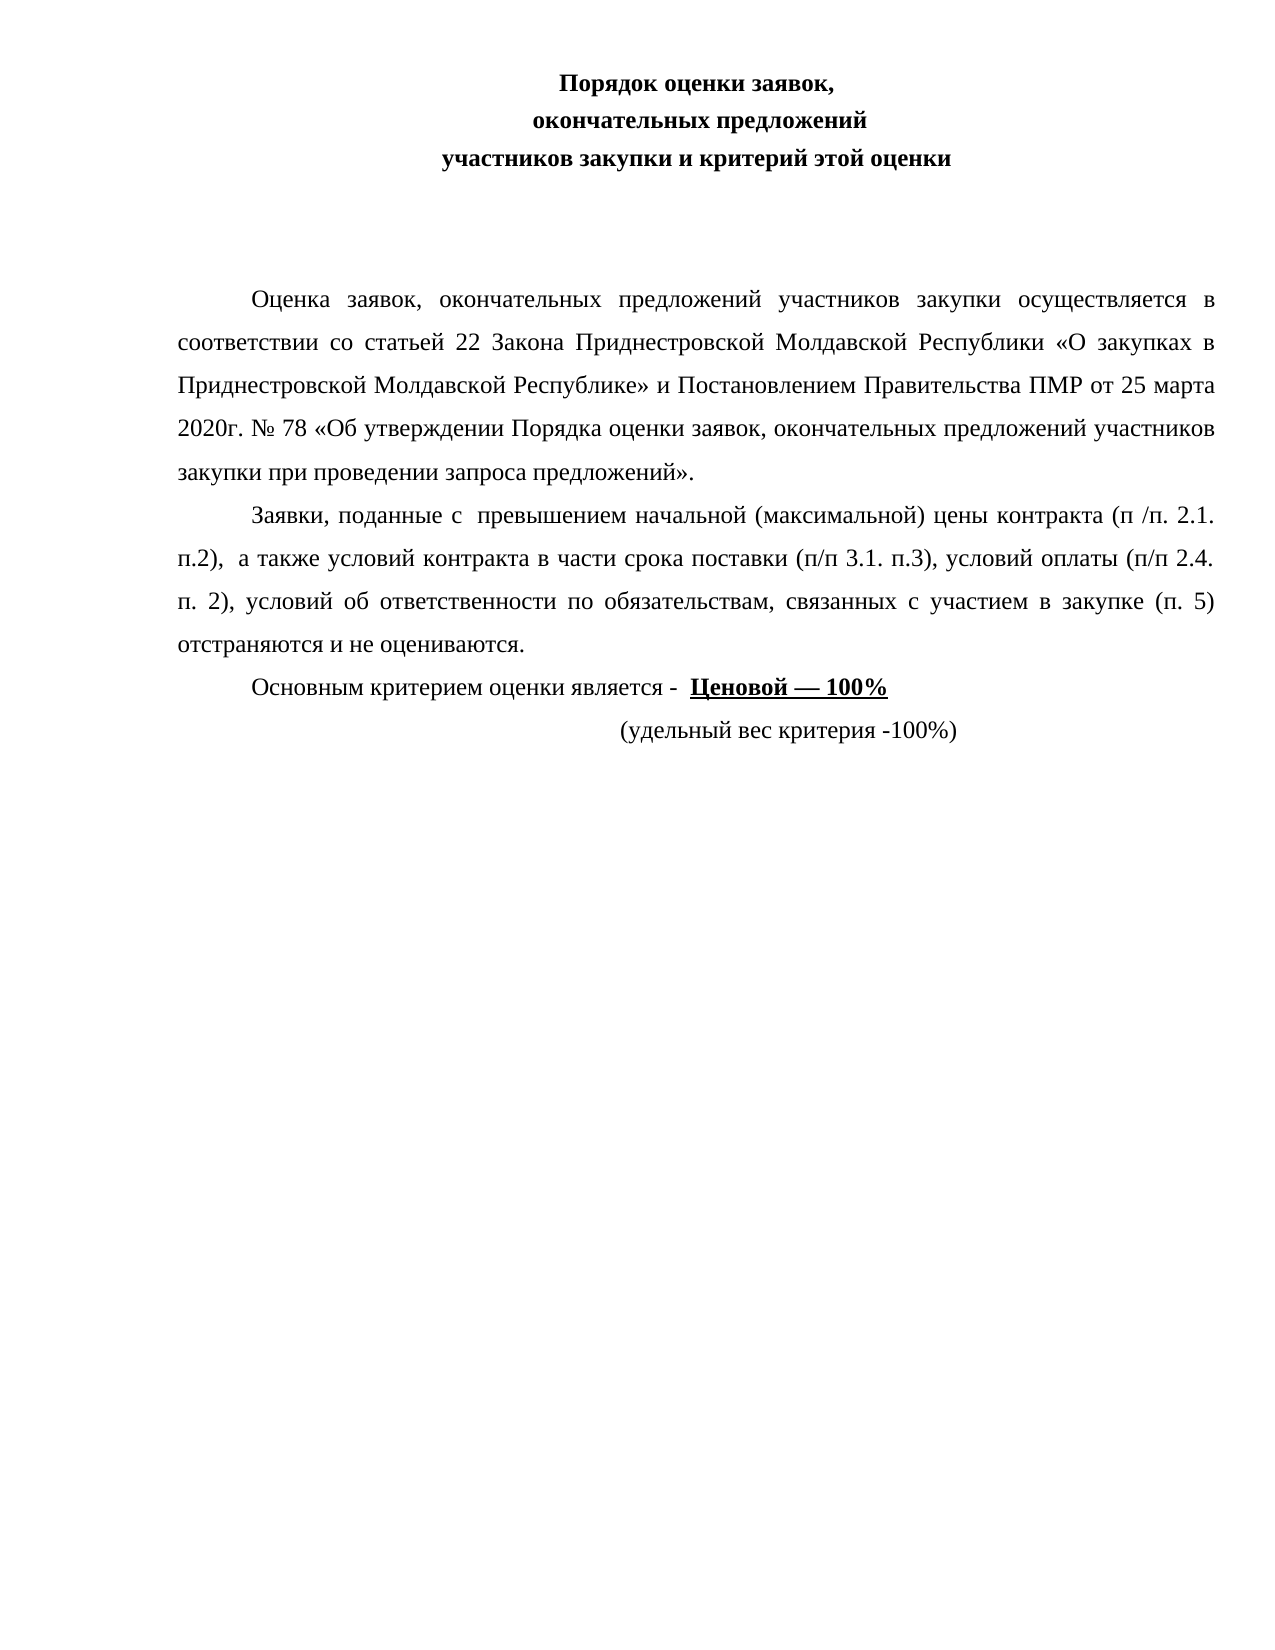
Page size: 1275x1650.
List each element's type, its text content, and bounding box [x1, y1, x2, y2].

text Оценка заявок, окончательных предложений участников закупки осуществляется в соответствии со статьей 22 Закона Приднестровской Молдавской Республики «О закупках в Приднестровской Молдавской Республике» и Постановлением Правительства ПМР от 25 марта 2020г. № 78 «Об утверждении Порядка оценки заявок, окончательных предложений участников закупки при проведении запроса предложений». [177, 284, 1216, 485]
text окончательных предложений [177, 97, 1216, 134]
text (удельный вес критерия -100%) [546, 715, 1216, 744]
text участников закупки и критерий этой оценки [177, 134, 1216, 172]
text Основным критерием оценки является - Ценовой — 100% [177, 672, 1216, 701]
text Заявки, поданные с превышением начальной (максимальной) цены контракта (п /п. 2.1. п.2), а также условий контракта в части срока поставки (п/п 3.1. п.3), условий оплаты (п/п 2.4. п. 2), условий об ответственности по обязательствам, связанных с участием в закупке (п. 5) отстраняются и не оцениваются. [177, 500, 1216, 658]
text Порядок оценки заявок, [177, 59, 1216, 97]
